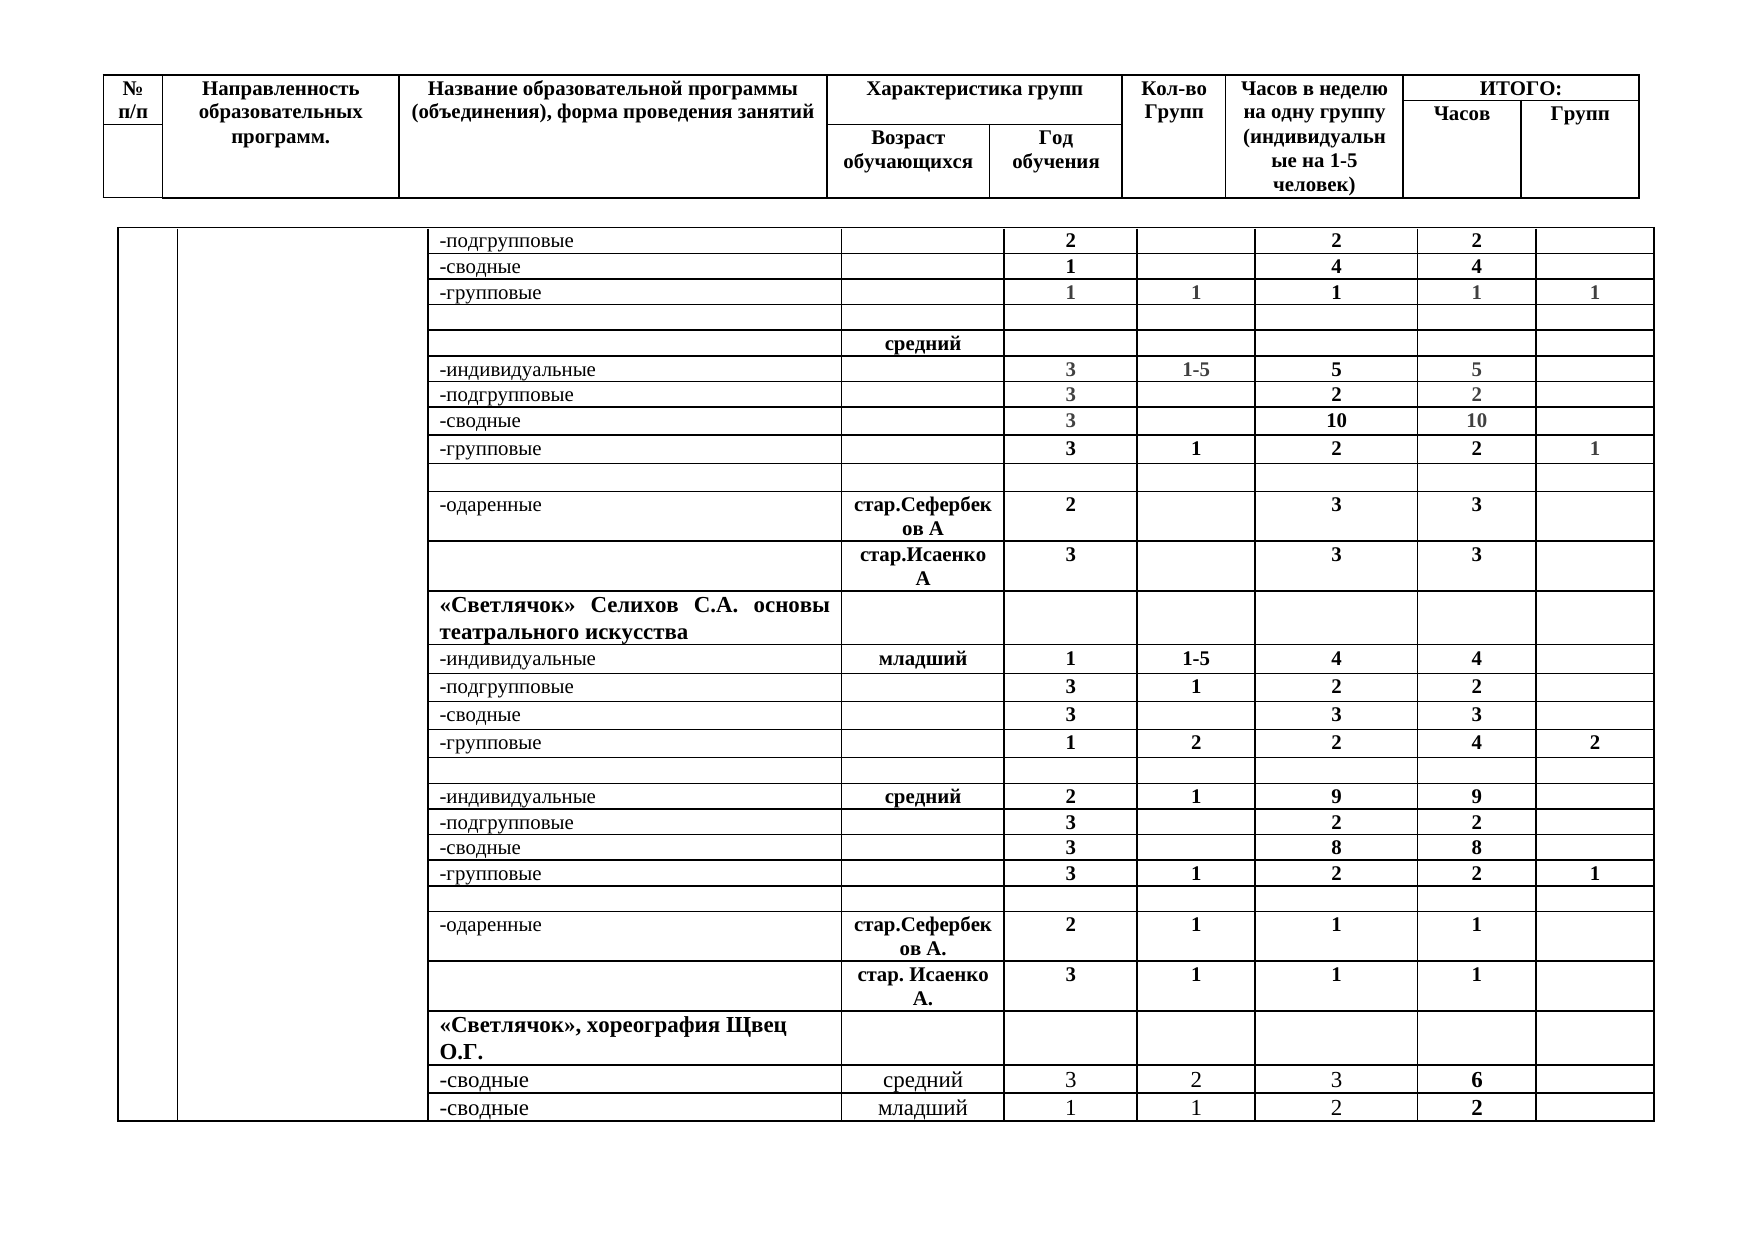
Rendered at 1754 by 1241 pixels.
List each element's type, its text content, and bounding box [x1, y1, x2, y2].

table_cell [1418, 758, 1535, 782]
table_cell 3 [1005, 702, 1136, 729]
table_cell «Светлячок», хореография Щвец О.Г. [429, 1012, 841, 1064]
table_cell -сводные [429, 702, 841, 729]
table_cell 2 [1256, 674, 1417, 701]
table_cell младший [842, 645, 1003, 672]
table_cell [1537, 645, 1653, 672]
table_cell 2 [1418, 861, 1535, 885]
table_cell 1 [1138, 436, 1254, 462]
table_cell -групповые [429, 436, 841, 462]
table_cell [1537, 357, 1653, 381]
table_cell 1 [1005, 254, 1136, 278]
table_cell 2 [1256, 1094, 1417, 1120]
table_cell 3 [1005, 810, 1136, 834]
table_cell 4 [1256, 645, 1417, 672]
table_cell 1-5 [1138, 645, 1254, 672]
table_cell [1537, 1066, 1653, 1092]
table_cell [1005, 1012, 1136, 1064]
table_cell -сводные [429, 1066, 841, 1092]
table_cell 1 [1537, 436, 1653, 462]
table_cell [1256, 758, 1417, 782]
table_cell [1537, 887, 1653, 911]
table_cell 1-5 [1138, 357, 1254, 381]
table_cell [1537, 331, 1653, 355]
table_cell 2 [1256, 730, 1417, 757]
table_cell 4 [1256, 254, 1417, 278]
table_cell 3 [1256, 702, 1417, 729]
table_cell 3 [1256, 542, 1417, 590]
table_cell [1537, 912, 1653, 960]
table_cell 2 [1418, 436, 1535, 462]
table_cell 3 [1418, 542, 1535, 590]
table_cell 4 [1418, 730, 1535, 757]
table_cell -подгрупповые [429, 674, 841, 701]
table_cell [1537, 674, 1653, 701]
table_cell 1 [1537, 280, 1653, 304]
table_cell [1537, 702, 1653, 729]
table_cell 1 [1537, 861, 1653, 885]
table_cell [842, 408, 1003, 434]
table_cell [842, 730, 1003, 757]
table_cell [1005, 305, 1136, 329]
table_cell [1005, 887, 1136, 911]
table_cell [429, 542, 841, 590]
table_cell [1256, 331, 1417, 355]
table_cell [1418, 1012, 1535, 1064]
table_cell [842, 464, 1003, 491]
table_cell [1418, 331, 1535, 355]
table_cell [1537, 784, 1653, 808]
table_cell [429, 464, 841, 491]
table_cell 5 [1256, 357, 1417, 381]
table_cell [429, 887, 841, 911]
table_cell [1537, 492, 1653, 540]
table_cell -сводные [429, 1094, 841, 1120]
table_cell [842, 702, 1003, 729]
table_cell [1138, 382, 1254, 406]
table_cell [1418, 305, 1535, 329]
table_cell -групповые [429, 730, 841, 757]
table_cell [1256, 1012, 1417, 1064]
table_cell [1138, 592, 1254, 644]
table_cell средний [842, 784, 1003, 808]
table_cell 2 [1418, 228, 1536, 252]
table_cell средний [842, 331, 1003, 355]
table_cell 3 [1005, 382, 1136, 406]
table_cell [1537, 592, 1653, 644]
table_cell 9 [1256, 784, 1417, 808]
table_cell 2 [1005, 912, 1136, 960]
table_cell -групповые [429, 861, 841, 885]
table_cell [842, 1012, 1003, 1064]
table_cell -подгрупповые [429, 228, 841, 252]
table_cell стар.Сефербеков А [842, 492, 1003, 540]
table_cell 6 [1418, 1066, 1535, 1092]
table_cell [429, 962, 841, 1010]
table_cell 3 [1005, 962, 1136, 1010]
table_cell [1138, 228, 1255, 252]
table_cell 3 [1418, 492, 1535, 540]
table_cell 2 [1418, 674, 1535, 701]
table_cell [1537, 464, 1653, 491]
table_cell [1537, 1094, 1653, 1120]
table_cell 2 [1537, 730, 1653, 757]
table_cell 2 [1138, 730, 1254, 757]
table_cell 3 [1005, 436, 1136, 462]
table_cell [429, 305, 841, 329]
table_cell 1 [1138, 1094, 1254, 1120]
table_cell [1256, 887, 1417, 911]
table_cell 1 [1418, 912, 1535, 960]
table_cell 3 [1005, 1066, 1136, 1092]
table_cell [1138, 810, 1254, 834]
table_cell 1 [1138, 912, 1254, 960]
table_cell [1138, 331, 1254, 355]
table_cell 1 [1138, 784, 1254, 808]
table_cell -сводные [429, 835, 841, 859]
table_cell стар.Сефербеков А. [842, 912, 1003, 960]
table_cell [1138, 887, 1254, 911]
table_cell -одаренные [429, 492, 841, 540]
table_cell 2 [1256, 382, 1417, 406]
table_cell 1 [1005, 280, 1136, 304]
table_cell 1 [1418, 280, 1535, 304]
table_cell [1138, 464, 1254, 491]
table_cell 5 [1418, 357, 1535, 381]
table_cell [1537, 835, 1653, 859]
table_cell [1138, 408, 1254, 434]
table_cell [1138, 492, 1254, 540]
table_cell 8 [1418, 835, 1535, 859]
table_cell 3 [1005, 674, 1136, 701]
table_cell 2 [1256, 436, 1417, 462]
table_cell [842, 254, 1003, 278]
table_cell [1418, 464, 1535, 491]
table_cell [1537, 382, 1653, 406]
table_cell 1 [1005, 645, 1136, 672]
table_cell 2 [1418, 382, 1535, 406]
table_cell 10 [1256, 408, 1417, 434]
table_cell [1537, 254, 1653, 278]
table_cell [1537, 758, 1653, 782]
table_cell 2 [1256, 810, 1417, 834]
table_cell 2 [1005, 492, 1136, 540]
table_cell [1005, 464, 1136, 491]
table_cell [842, 835, 1003, 859]
table_cell [1005, 592, 1136, 644]
table_cell 1 [1138, 861, 1254, 885]
table_cell -сводные [429, 408, 841, 434]
table_cell -сводные [429, 254, 841, 278]
table_cell [842, 228, 1004, 252]
table_cell 2 [1418, 1094, 1535, 1120]
table_cell [1138, 305, 1254, 329]
table_cell [1537, 542, 1653, 590]
table_cell [1138, 835, 1254, 859]
table_cell -индивидуальные [429, 784, 841, 808]
table_cell [842, 357, 1003, 381]
table_cell [429, 331, 841, 355]
table_cell [842, 887, 1003, 911]
table_cell 3 [1005, 408, 1136, 434]
table_cell 8 [1256, 835, 1417, 859]
table_cell [842, 436, 1003, 462]
table_cell [842, 592, 1003, 644]
table_cell [842, 305, 1003, 329]
table_cell [1138, 758, 1254, 782]
table_cell младший [842, 1094, 1003, 1120]
table_cell [842, 810, 1003, 834]
table_cell 4 [1418, 645, 1535, 672]
table_cell 2 [1418, 810, 1535, 834]
table_cell [1256, 305, 1417, 329]
table_cell [1537, 408, 1653, 434]
table_cell 1 [1138, 674, 1254, 701]
table_cell [1537, 1012, 1653, 1064]
table_cell [1418, 887, 1535, 911]
table_cell [1005, 758, 1136, 782]
table_cell -индивидуальные [429, 645, 841, 672]
table_cell 1 [1256, 912, 1417, 960]
table_cell 1 [1005, 1094, 1136, 1120]
table_cell 10 [1418, 408, 1535, 434]
table_cell 3 [1005, 861, 1136, 885]
table_cell [842, 280, 1003, 304]
table_cell [1256, 592, 1417, 644]
table_cell 3 [1256, 492, 1417, 540]
table_cell 3 [1418, 702, 1535, 729]
table_cell [842, 861, 1003, 885]
table_cell «Светлячок» Селихов С.А. основы театрального искусства [429, 592, 841, 644]
table_cell стар. Исаенко А. [842, 962, 1003, 1010]
table_cell 1 [1005, 730, 1136, 757]
table_cell 4 [1418, 254, 1535, 278]
table_cell [1005, 331, 1136, 355]
table_cell 2 [1005, 784, 1136, 808]
table_cell [842, 758, 1003, 782]
table_cell 2 [1005, 228, 1137, 252]
table_cell [1138, 542, 1254, 590]
table_cell [1418, 592, 1535, 644]
table_cell [1537, 810, 1653, 834]
table_cell 1 [1256, 280, 1417, 304]
table_cell -одаренные [429, 912, 841, 960]
table_cell 3 [1005, 835, 1136, 859]
table_cell [842, 382, 1003, 406]
table_cell [1537, 305, 1653, 329]
table_cell 9 [1418, 784, 1535, 808]
table_cell 2 [1256, 228, 1417, 252]
table_cell [1256, 464, 1417, 491]
table_cell 2 [1256, 861, 1417, 885]
table_cell 1 [1138, 962, 1254, 1010]
table_cell стар.Исаенко А [842, 542, 1003, 590]
table_cell -подгрупповые [429, 810, 841, 834]
table_cell средний [842, 1066, 1003, 1092]
table_cell [1138, 1012, 1254, 1064]
table_cell 1 [1138, 280, 1254, 304]
table_cell 1 [1256, 962, 1417, 1010]
table_cell [429, 758, 841, 782]
table_cell -подгрупповые [429, 382, 841, 406]
table_cell [1138, 702, 1254, 729]
table_cell [842, 674, 1003, 701]
table_cell 3 [1005, 542, 1136, 590]
table_cell -индивидуальные [429, 357, 841, 381]
table_cell 3 [1256, 1066, 1417, 1092]
table_cell [1537, 228, 1653, 252]
table_cell [1138, 254, 1254, 278]
table_cell 2 [1138, 1066, 1254, 1092]
table_cell -групповые [429, 280, 841, 304]
table_cell [1537, 962, 1653, 1010]
table_cell 1 [1418, 962, 1535, 1010]
table_cell 3 [1005, 357, 1136, 381]
